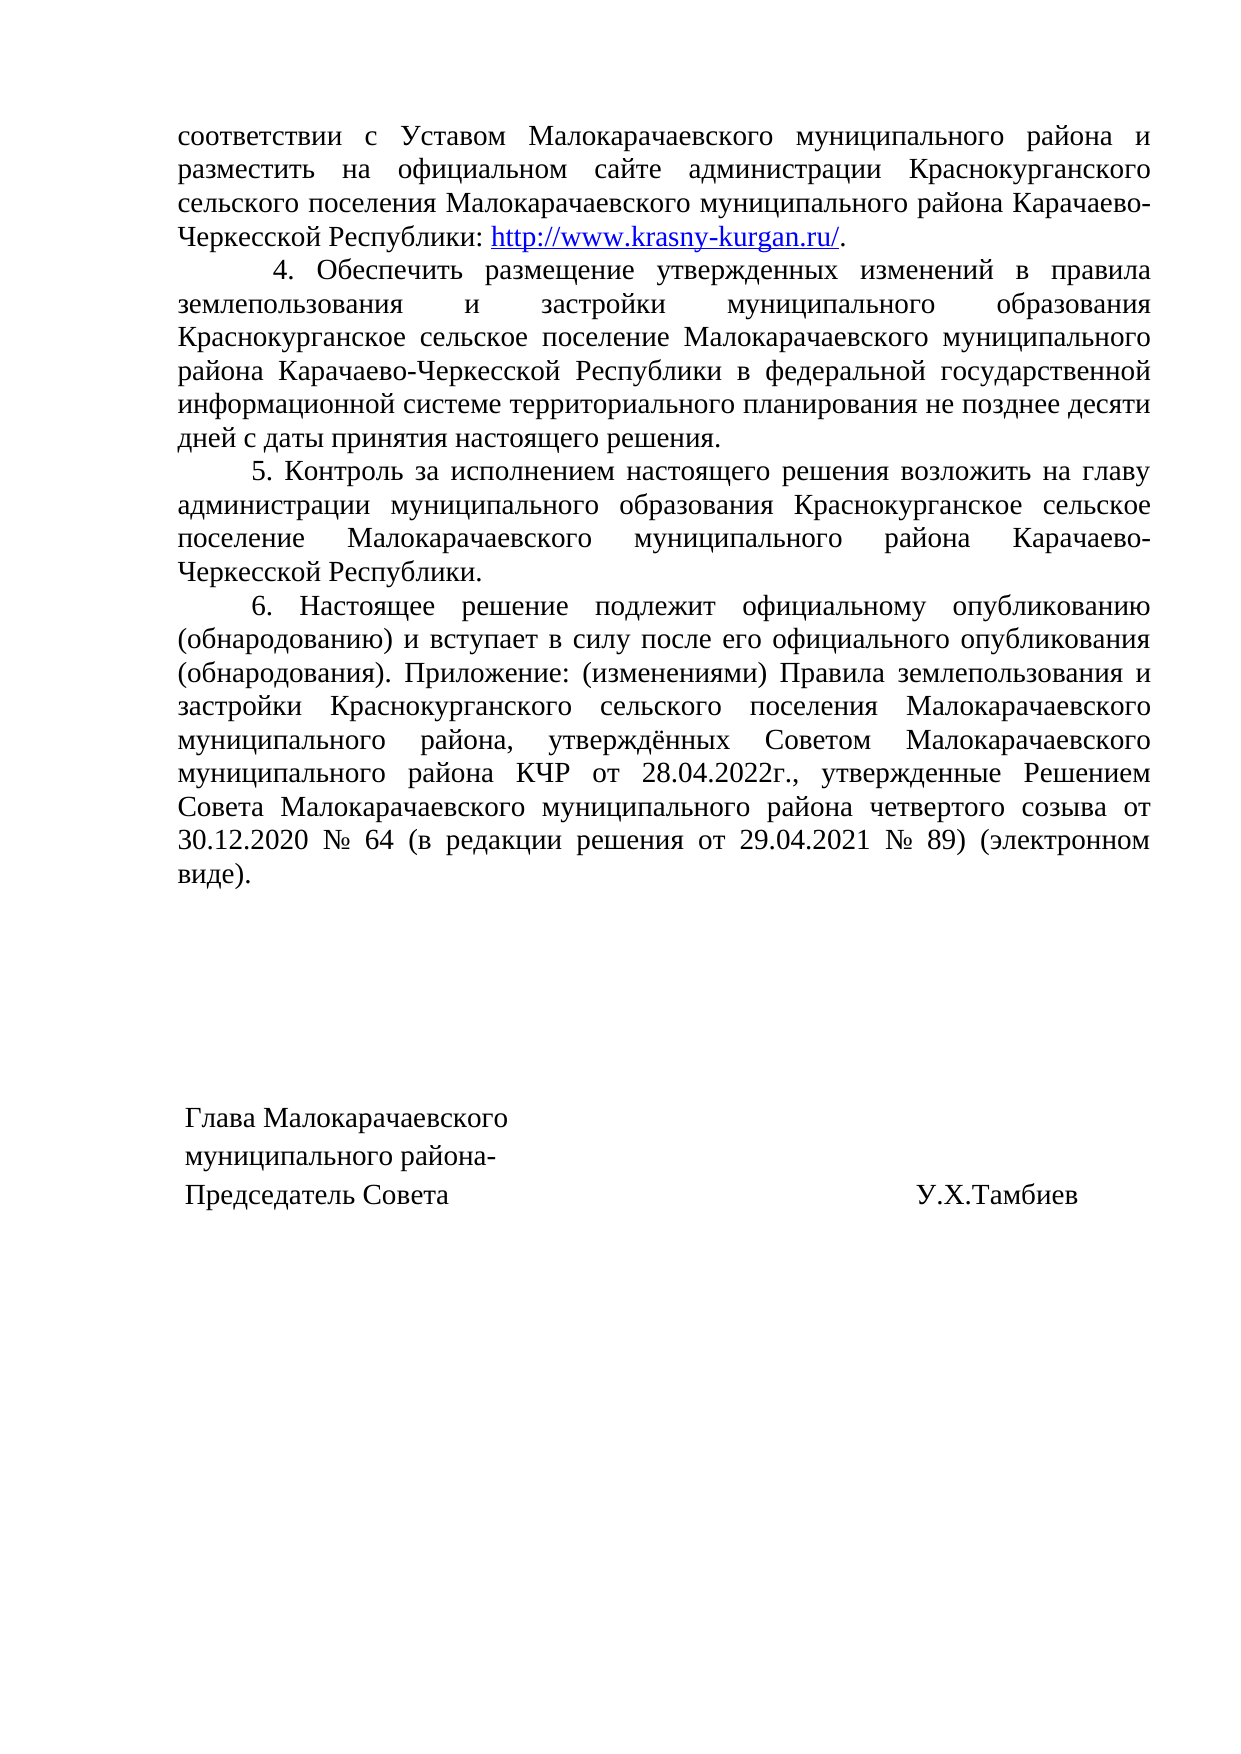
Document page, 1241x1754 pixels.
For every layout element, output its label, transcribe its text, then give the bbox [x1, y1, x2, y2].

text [177, 118, 1152, 252]
text 5. Контроль за исполнением настоящего решения возложить на главу администрации муниципального образования Краснокурганское сельское поселение Малокарачаевского муниципального района Карачаево-Черкесской Республики. [177, 453, 1152, 588]
text Глава Малокарачаевского [177, 1100, 1152, 1133]
text муниципального района- [177, 1138, 1152, 1172]
text 6. Настоящее решение подлежит официальному опубликованию (обнародованию) и вступает в силу после его официального опубликования (обнародования). Приложение: (изменениями) Правила землепользования и застройки Краснокурганского сельского поселения Малокарачаевского муниципального района, утверждённых Советом Малокарачаевского муниципального района КЧР от 28.04.2022г., утвержденные Решением Совета Малокарачаевского муниципального района четвертого созыва от 30.12.2020 № 64 (в редакции решения от 29.04.2021 № 89) (электронном виде). [177, 588, 1152, 889]
text Председатель Совета У.Х.Тамбиев [177, 1177, 1152, 1211]
text 4. Обеспечить размещение утвержденных изменений в правила землепользования и застройки муниципального образования Краснокурганское сельское поселение Малокарачаевского муниципального района Карачаево-Черкесской Республики в федеральной государственной информационной системе территориального планирования не позднее десяти дней с даты принятия настоящего решения. [177, 252, 1152, 453]
